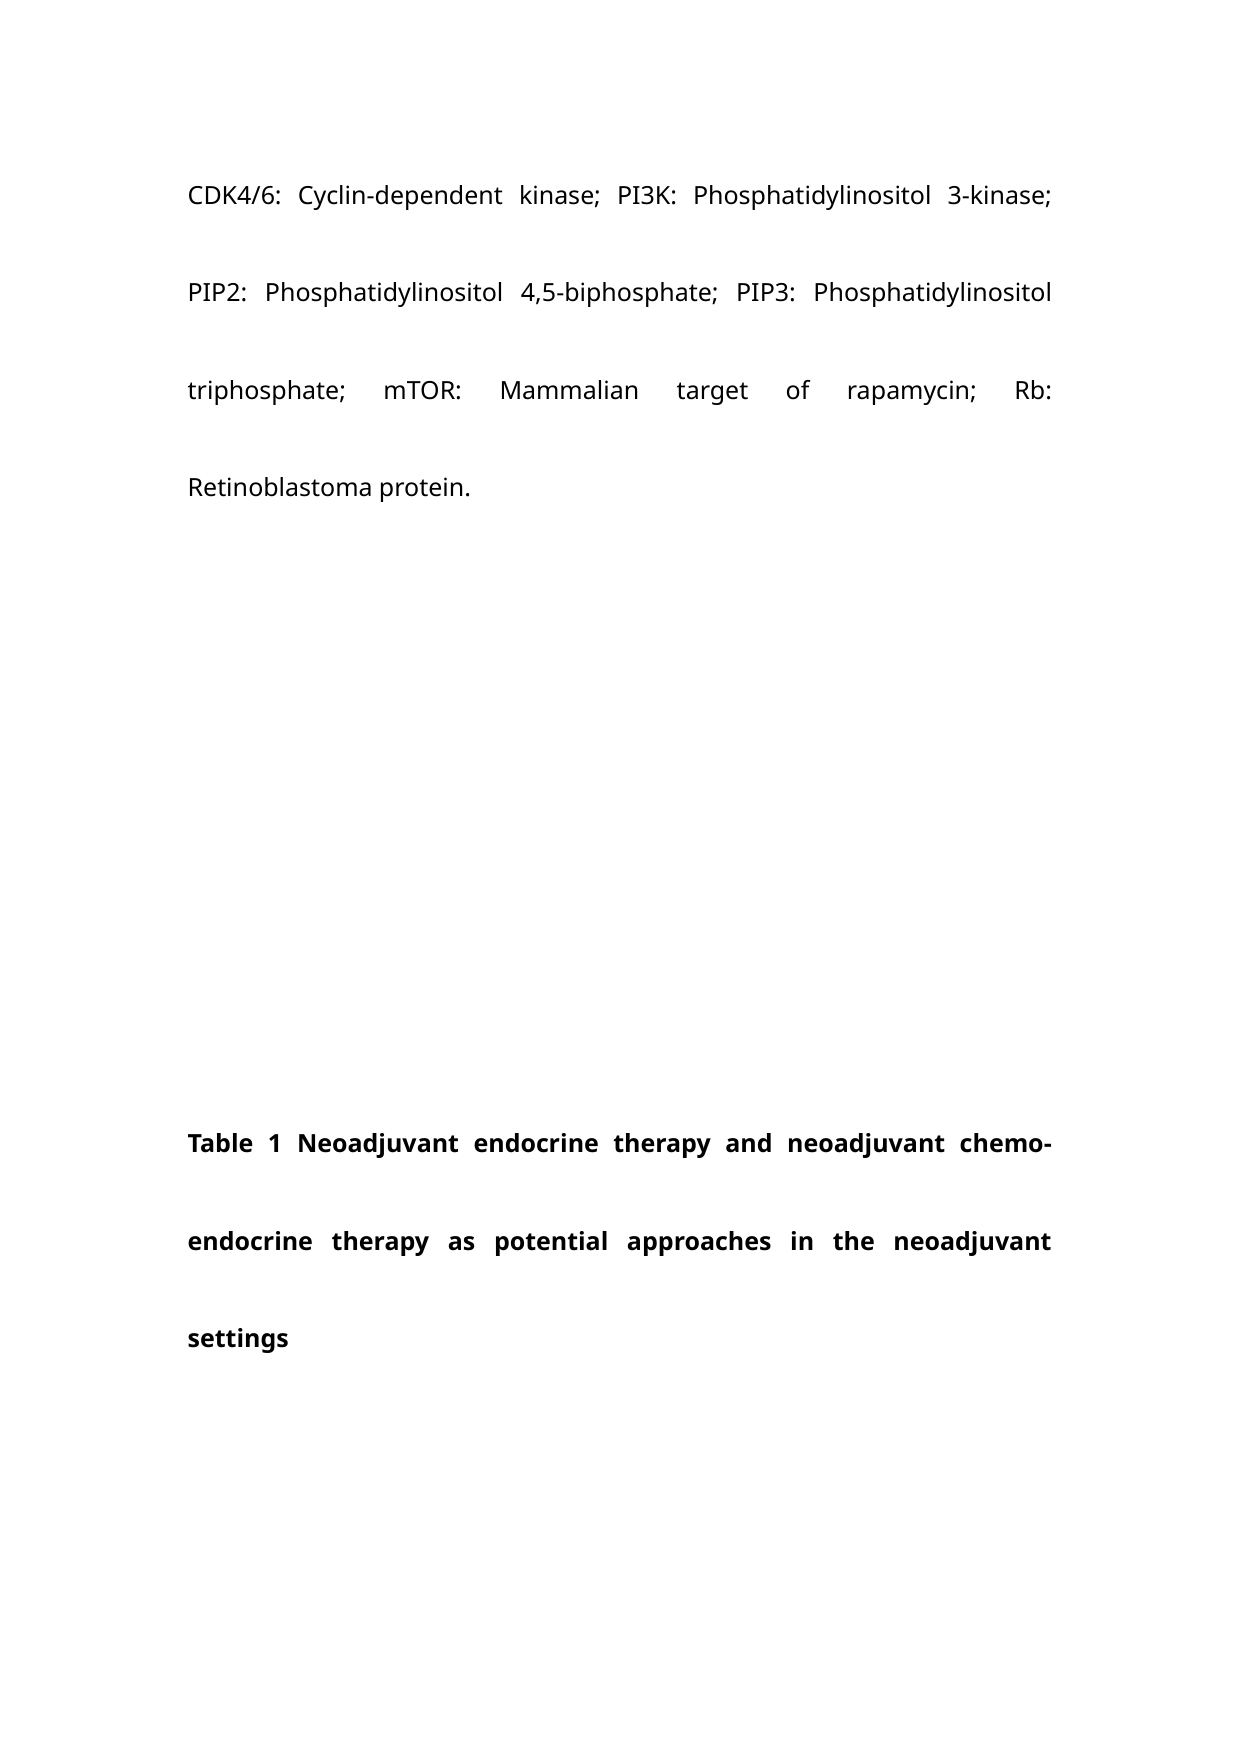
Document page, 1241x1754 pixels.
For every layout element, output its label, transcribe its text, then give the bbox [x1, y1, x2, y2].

text Table 1 Neoadjuvant endocrine therapy and neoadjuvant chemo-endocrine therapy as potential approaches in the neoadjuvant settings [187, 1110, 1053, 1370]
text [187, 162, 1053, 519]
